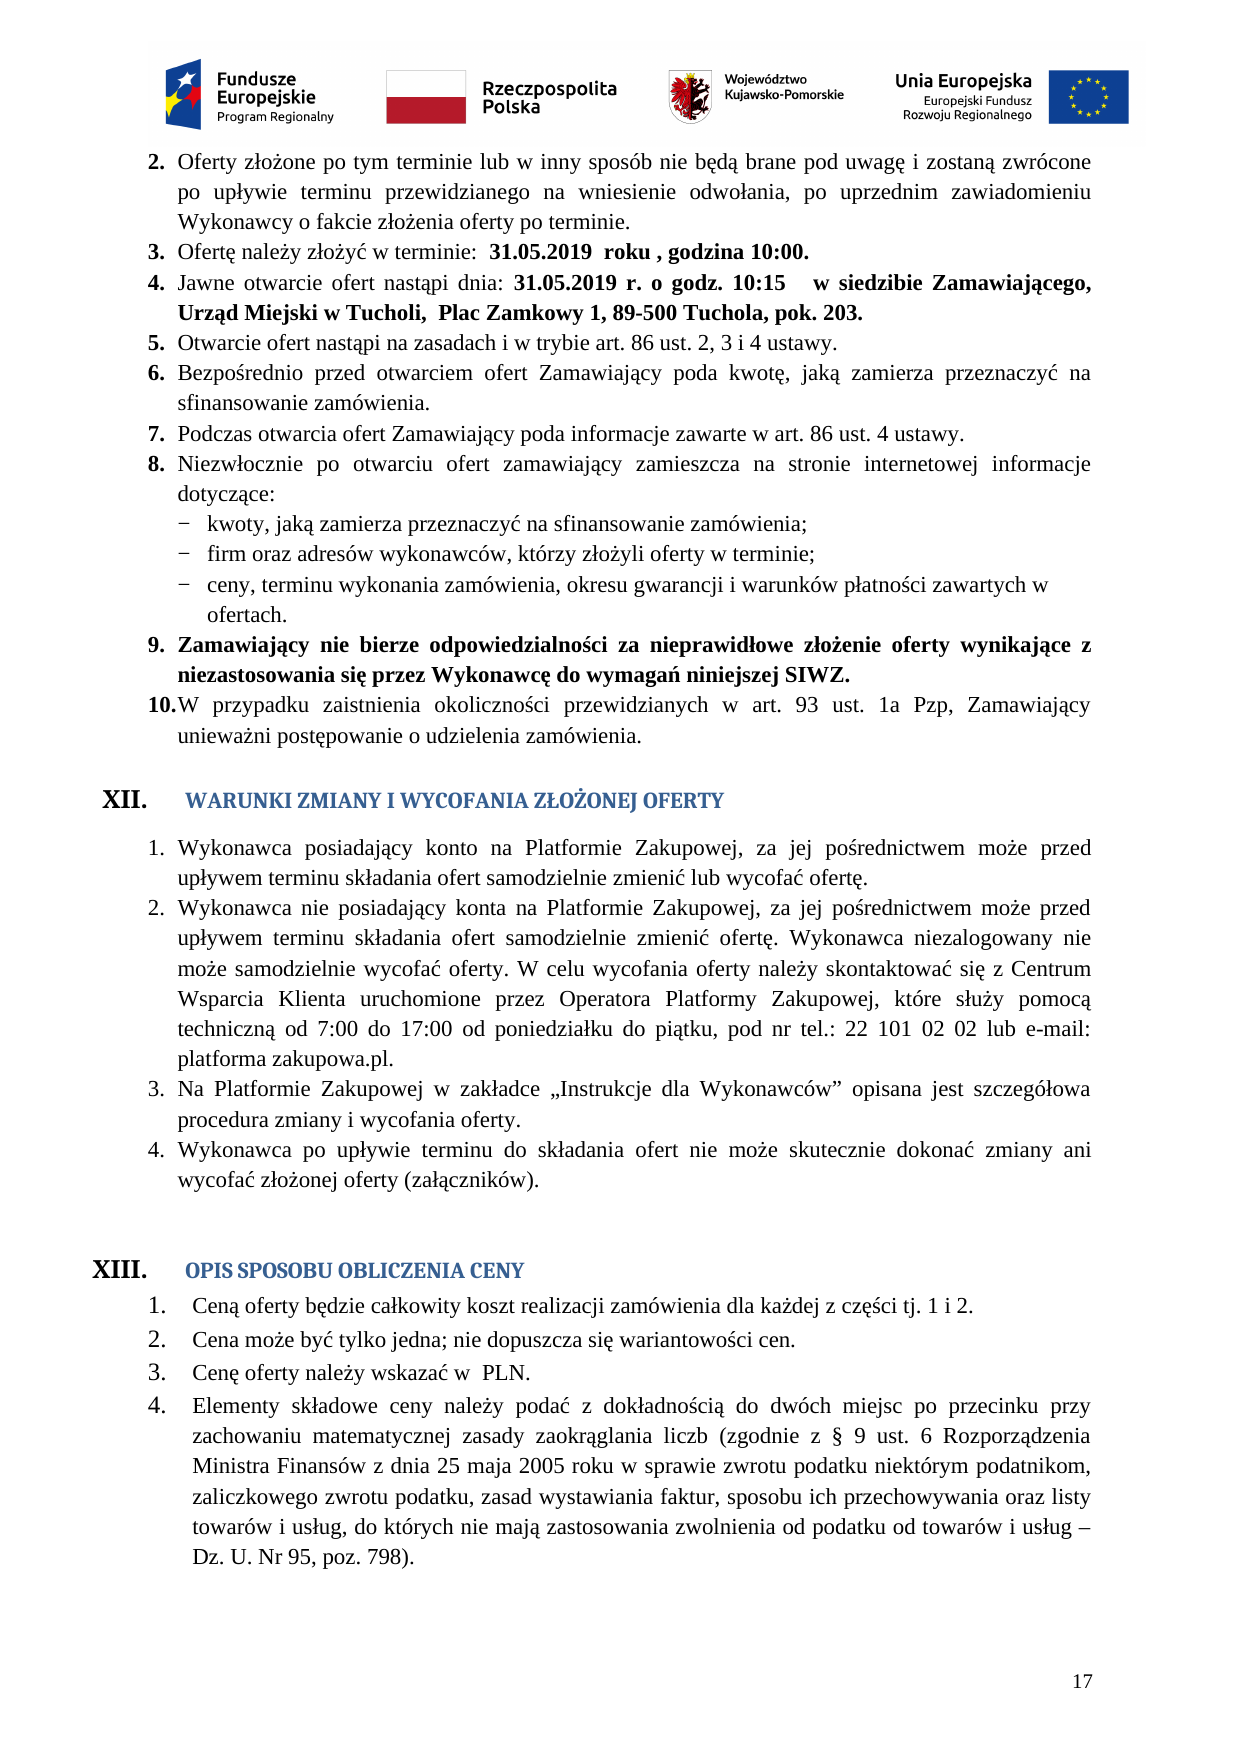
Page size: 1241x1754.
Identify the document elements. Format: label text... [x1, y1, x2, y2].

list W przypadku zaistnienia okoliczności przewidzianych w art. 93 ust. 1a Pzp, Zamawiający unieważni postępowanie o udzielenia zamówienia. [148, 691, 1092, 748]
title Oferty złożone po tym terminie lub w inny sposób nie będą brane pod uwagę i zostaną zwrócone po upływie terminu przewidzianego na wniesienie odwołania, po uprzednim zawiadomieniu Wykonawcy o fakcie złożenia oferty po terminie. [148, 148, 1092, 234]
list Bezpośrednio przed otwarciem ofert Zamawiający poda kwotę, jaką zamierza przeznaczyć na sfinansowanie zamówienia. [148, 359, 1092, 416]
subtitle OPIS SPOSOBU OBLICZENIA CENY [148, 1251, 1092, 1286]
title Ofertę należy złożyć w terminie: 31.05.2019 roku , godzina 10:00. [148, 238, 1092, 265]
subtitle WARUNKI ZMIANY I WYCOFANIA ZŁOŻONEJ OFERTY [148, 782, 1092, 816]
list Otwarcie ofert nastąpi na zasadach i w trybie art. 86 ust. 2, 3 i 4 ustawy. [148, 329, 1092, 355]
list Elementy składowe ceny należy podać z dokładnością do dwóch miejsc po przecinku przy zachowaniu matematycznej zasady zaokrąglania liczb (zgodnie z § 9 ust. 6 Rozporządzenia Ministra Finansów z dnia 25 maja 2005 roku w sprawie zwrotu podatku niektórym podatnikom, zaliczkowego zwrotu podatku, zasad wystawiania faktur, sposobu ich przechowywania oraz listy towarów i usług, do których nie mają zastosowania zwolnienia od podatku od towarów i usług – Dz. U. Nr 95, poz. 798). [148, 1390, 1092, 1569]
list Wykonawca po upływie terminu do składania ofert nie może skutecznie dokonać zmiany ani wycofać złożonej oferty (załączników). [148, 1136, 1092, 1192]
list ceny, terminu wykonania zamówienia, okresu gwarancji i warunków płatności zawartych w ofertach. [177, 571, 1092, 627]
picture [148, 41, 1146, 147]
list Podczas otwarcia ofert Zamawiający poda informacje zawarte w art. 86 ust. 4 ustawy. [148, 419, 1092, 446]
list Wykonawca posiadający konto na Platformie Zakupowej, za jej pośrednictwem może przed upływem terminu składania ofert samodzielnie zmienić lub wycofać ofertę. [148, 834, 1092, 890]
title Jawne otwarcie ofert nastąpi dnia: 31.05.2019 r. o godz. 10:15 w siedzibie Zamawiającego, Urząd Miejski w Tucholi, Plac Zamkowy 1, 89-500 Tuchola, pok. 203. [148, 268, 1092, 325]
list Zamawiający nie bierze odpowiedzialności za nieprawidłowe złożenie oferty wynikające z niezastosowania się przez Wykonawcę do wymagań niniejszej SIWZ. [148, 631, 1092, 688]
list Ceną oferty będzie całkowity koszt realizacji zamówienia dla każdej z części tj. 1 i 2. [148, 1291, 1092, 1319]
list Niezwłocznie po otwarciu ofert zamawiający zamieszcza na stronie internetowej informacje dotyczące: [148, 450, 1092, 506]
list Cena może być tylko jedna; nie dopuszcza się wariantowości cen. [148, 1324, 1092, 1352]
list kwoty, jaką zamierza przeznaczyć na sfinansowanie zamówienia; [177, 510, 1092, 537]
list Wykonawca nie posiadający konta na Platformie Zakupowej, za jej pośrednictwem może przed upływem terminu składania ofert samodzielnie zmienić ofertę. Wykonawca niezalogowany nie może samodzielnie wycofać oferty. W celu wycofania oferty należy skontaktować się z Centrum Wsparcia Klienta uruchomione przez Operatora Platformy Zakupowej, które służy pomocą techniczną od 7:00 do 17:00 od poniedziałku do piątku, pod nr tel.: 22 101 02 02 lub e-mail: platforma zakupowa.pl. [148, 894, 1092, 1072]
list firm oraz adresów wykonawców, którzy złożyli oferty w terminie; [177, 540, 1092, 567]
list Cenę oferty należy wskazać w PLN. [148, 1357, 1092, 1385]
list Na Platformie Zakupowej w zakładce „Instrukcje dla Wykonawców” opisana jest szczegółowa procedura zmiany i wycofania oferty. [148, 1075, 1092, 1132]
